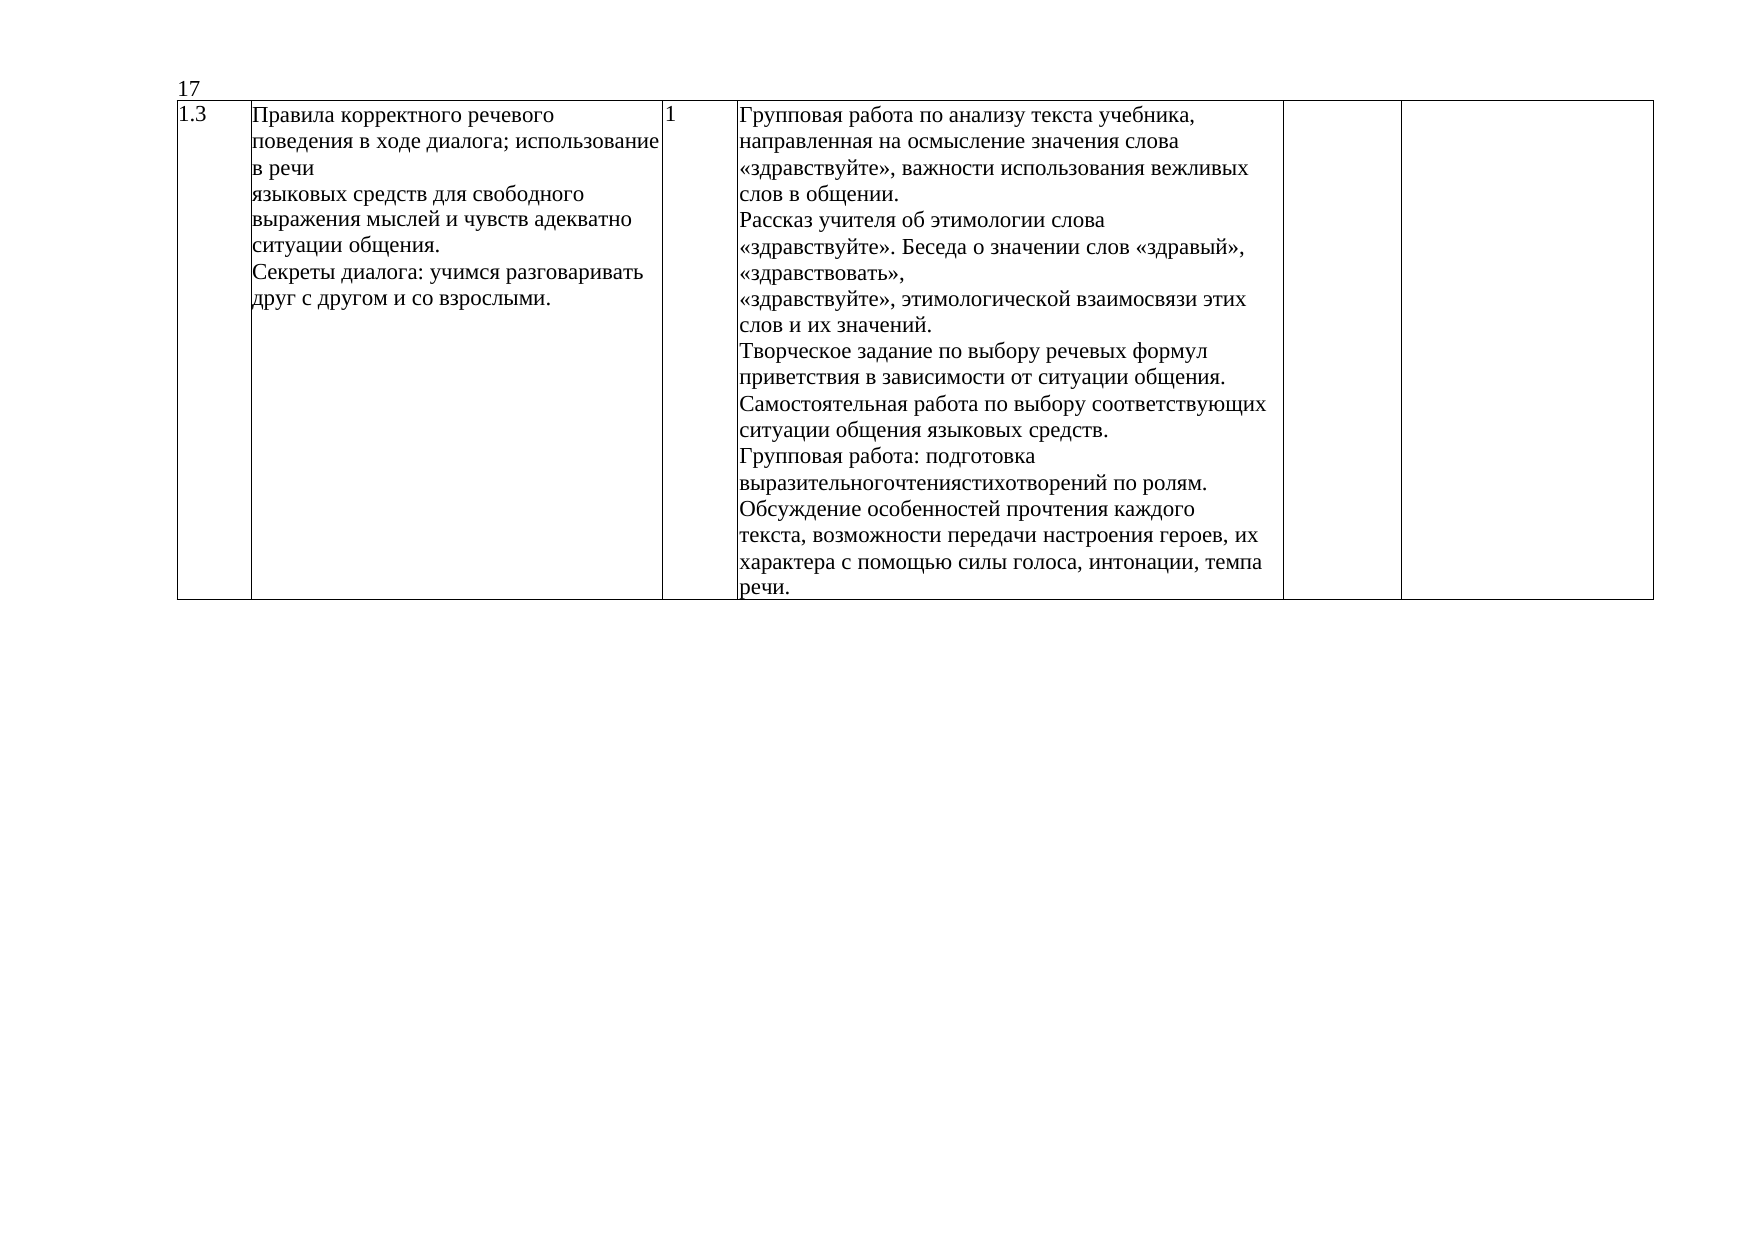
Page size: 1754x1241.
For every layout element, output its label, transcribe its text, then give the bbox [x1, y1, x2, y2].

table_header Правила корректного речевого поведения в ходе диалога; использование в речи языковых средств для свободного выражения мыслей и чувств адекватно ситуации общения. Секреты диалога: учимся разговаривать друг с другом и со взрослыми. [252, 101, 662, 599]
table_header [1284, 101, 1401, 599]
table_header 1.3 [178, 101, 251, 599]
table_header Групповая работа по анализу текста учебника, направленная на осмысление значения слова «здравствуйте», важности использования вежливых слов в общении. Рассказ учителя об этимологии слова «здравствуйте». Беседа о значении слов «здравый», «здравствовать», «здравствуйте», этимологической взаимосвязи этих слов и их значений. Творческое задание по выбору речевых формул приветствия в зависимости от ситуации общения. Самостоятельная работа по выбору соответствующих ситуации общения языковых средств. Групповая работа: подготовка выразительногочтениястихотворений по ролям. Обсуждение особенностей прочтения каждого текста, возможности передачи настроения героев, их характера с помощью силы голоса, интонации, темпа речи. [738, 101, 1283, 599]
table_header [1402, 101, 1653, 599]
table_header 1 [663, 101, 737, 599]
